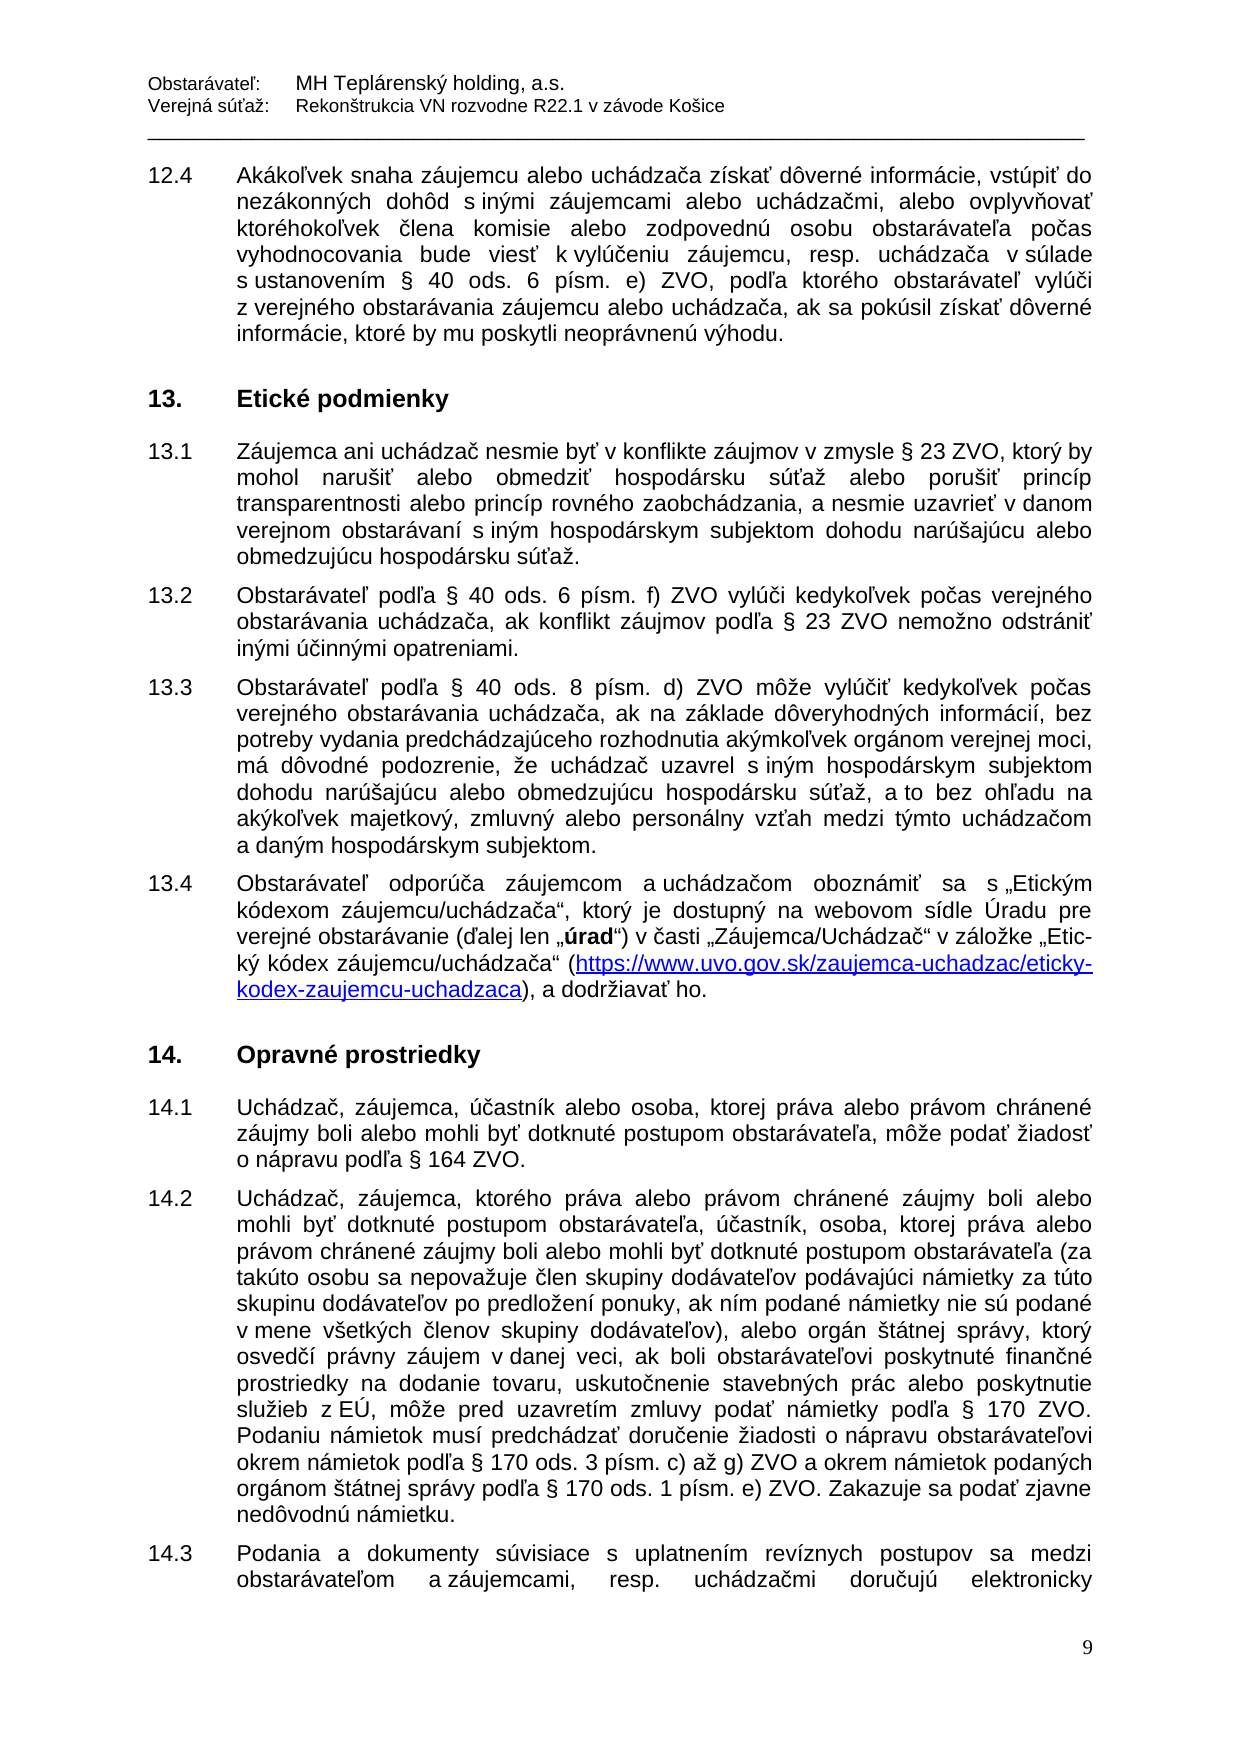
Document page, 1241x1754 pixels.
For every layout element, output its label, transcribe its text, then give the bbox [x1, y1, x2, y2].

list Uchádzač, záujemca, ktorého práva alebo právom chránené záujmy boli alebo mohli byť dotknuté postupom obstarávateľa, účastník, osoba, ktorej práva alebo právom chránené záujmy boli alebo mohli byť dotknuté postupom obstarávateľa (za takúto osobu sa nepovažuje člen skupiny dodávateľov podávajúci námietky za túto skupinu dodávateľov po predložení ponuky, ak ním podané námietky nie sú podané v mene všetkých členov skupiny dodávateľov), alebo orgán štátnej správy, ktorý osvedčí právny záujem v danej veci, ak boli obstarávateľovi poskytnuté finančné prostriedky na dodanie tovaru, uskutočnenie stavebných prác alebo poskytnutie služieb z EÚ, môže pred uzavretím zmluvy podať námietky podľa § 170 ZVO. Podaniu námietok musí predchádzať doručenie žiadosti o nápravu obstarávateľovi okrem námietok podľa § 170 ods. 3 písm. c) až g) ZVO a okrem námietok podaných orgánom štátnej správy podľa § 170 ods. 1 písm. e) ZVO. Zakazuje sa podať zjavne nedôvodnú námietku. [148, 1185, 1092, 1528]
subtitle Etické podmienky [148, 384, 1092, 413]
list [148, 1540, 1092, 1593]
list Akákoľvek snaha záujemcu alebo uchádzača získať dôverné informácie, vstúpiť do nezákonných dohôd s inými záujemcami alebo uchádzačmi, alebo ovplyvňovať ktoréhokoľvek člena komisie alebo zodpovednú osobu obstarávateľa počas vyhodnocovania bude viesť k vylúčeniu záujemcu, resp. uchádzača v súlade s ustanovením § 40 ods. 6 písm. e) ZVO, podľa ktorého obstarávateľ vylúči z verejného obstarávania záujemcu alebo uchádzača, ak sa pokúsil získať dôverné informácie, ktoré by mu poskytli neoprávnenú výhodu. [148, 162, 1092, 346]
subtitle Opravné prostriedky [148, 1040, 1092, 1068]
list Uchádzač, záujemca, účastník alebo osoba, ktorej práva alebo právom chránené záujmy boli alebo mohli byť dotknuté postupom obstarávateľa, môže podať žiadosť o nápravu podľa § 164 ZVO. [148, 1093, 1092, 1172]
list Záujemca ani uchádzač nesmie byť v konflikte záujmov v zmysle § 23 ZVO, ktorý by mohol narušiť alebo obmedziť hospodársku súťaž alebo porušiť princíp transparentnosti alebo princíp rovného zaobchádzania, a nesmie uzavrieť v danom verejnom obstarávaní s iným hospodárskym subjektom dohodu narúšajúcu alebo obmedzujúcu hospodársku súťaž. [148, 438, 1092, 569]
list Obstarávateľ podľa § 40 ods. 6 písm. f) ZVO vylúči kedykoľvek počas verejného obstarávania uchádzača, ak konflikt záujmov podľa § 23 ZVO nemožno odstrániť inými účinnými opatreniami. [148, 582, 1092, 661]
list Obstarávateľ odporúča záujemcom a uchádzačom oboznámiť sa s „Etickým kódexom záujemcu/uchádzača“, ktorý je dostupný na webovom sídle Úradu pre verejné obstarávanie (ďalej len „úrad“) v časti „Záujemca/Uchádzač“ v záložke „Etic-ký kódex záujemcu/uchádzača“ (https://www.uvo.gov.sk/zaujemca-uchadzac/eticky-kodex-zaujemcu-uchadzaca), a dodržiavať ho. [148, 870, 1092, 1002]
list Obstarávateľ podľa § 40 ods. 8 písm. d) ZVO môže vylúčiť kedykoľvek počas verejného obstarávania uchádzača, ak na základe dôveryhodných informácií, bez potreby vydania predchádzajúceho rozhodnutia akýmkoľvek orgánom verejnej moci, má dôvodné podozrenie, že uchádzač uzavrel s iným hospodárskym subjektom dohodu narúšajúcu alebo obmedzujúcu hospodársku súťaž, a to bez ohľadu na akýkoľvek majetkový, zmluvný alebo personálny vzťah medzi týmto uchádzačom a daným hospodárskym subjektom. [148, 673, 1092, 858]
